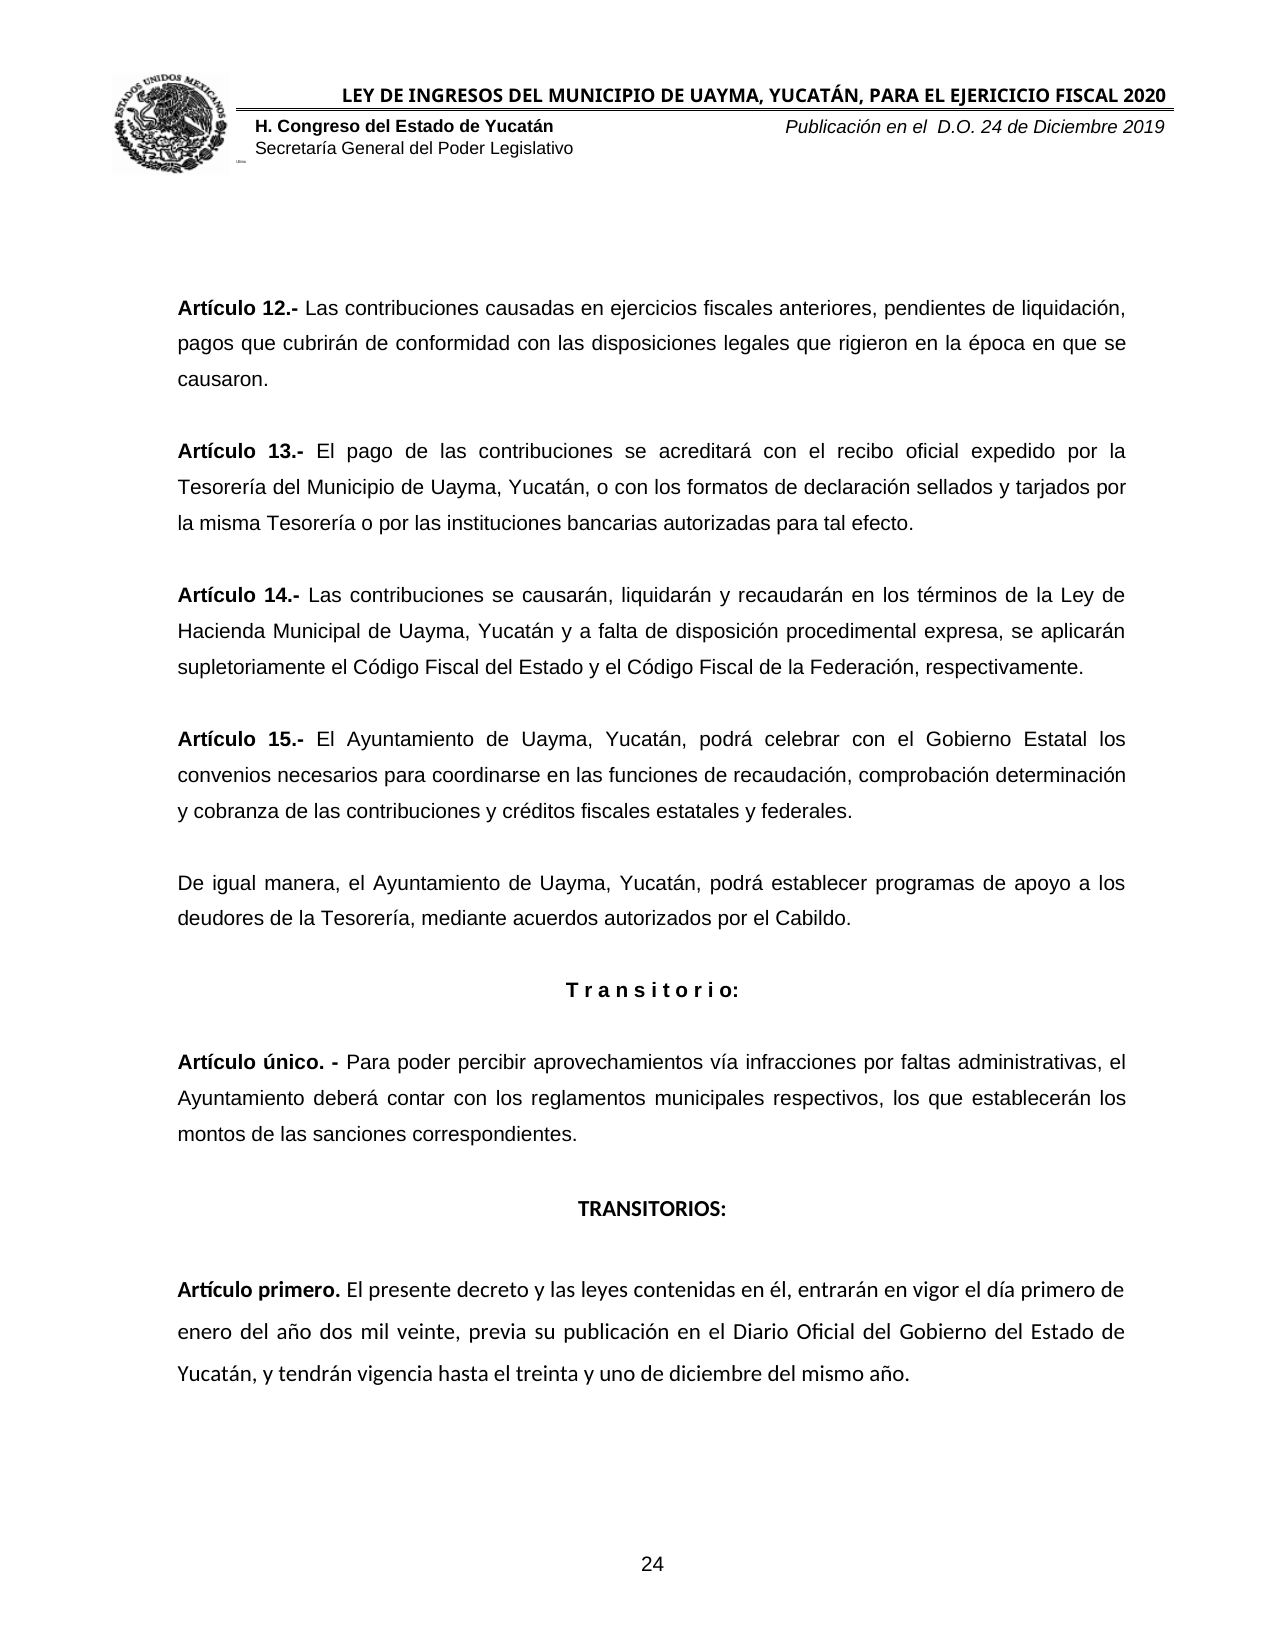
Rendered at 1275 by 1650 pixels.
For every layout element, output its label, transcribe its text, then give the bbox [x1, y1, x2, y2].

text Artículo 12.- Las contribuciones causadas en ejercicios fiscales anteriores, pendientes de liquidación, pagos que cubrirán de conformidad con las disposiciones legales que rigieron en la época en que se causaron. [177, 295, 1127, 391]
text Artículo 13.- El pago de las contribuciones se acreditará con el recibo oficial expedido por la Tesorería del Municipio de Uayma, Yucatán, o con los formatos de declaración sellados y tarjados por la misma Tesorería o por las instituciones bancarias autorizadas para tal efecto. [177, 439, 1127, 535]
text Artículo 15.- El Ayuntamiento de Uayma, Yucatán, podrá celebrar con el Gobierno Estatal los convenios necesarios para coordinarse en las funciones de recaudación, comprobación determinación y cobranza de las contribuciones y créditos fiscales estatales y federales. [177, 727, 1127, 822]
text T r a n s i t o r i o: [177, 978, 1127, 1002]
text Artículo primero. El presente decreto y las leyes contenidas en él, entrarán en vigor el día primero de enero del año dos mil veinte, previa su publicación en el Diario Oficial del Gobierno del Estado de Yucatán, y tendrán vigencia hasta el treinta y uno de diciembre del mismo año. [177, 1275, 1127, 1387]
text Artículo 14.- Las contribuciones se causarán, liquidarán y recaudarán en los términos de la Ley de Hacienda Municipal de Uayma, Yucatán y a falta de disposición procedimental expresa, se aplicarán supletoriamente el Código Fiscal del Estado y el Código Fiscal de la Federación, respectivamente. [177, 583, 1127, 679]
text De igual manera, el Ayuntamiento de Uayma, Yucatán, podrá establecer programas de apoyo a los deudores de la Tesorería, mediante acuerdos autorizados por el Cabildo. [177, 870, 1127, 930]
text Artículo único. - Para poder percibir aprovechamientos vía infracciones por faltas administrativas, el Ayuntamiento deberá contar con los reglamentos municipales respectivos, los que establecerán los montos de las sanciones correspondientes. [177, 1050, 1127, 1146]
text TRANSITORIOS: [177, 1194, 1127, 1222]
